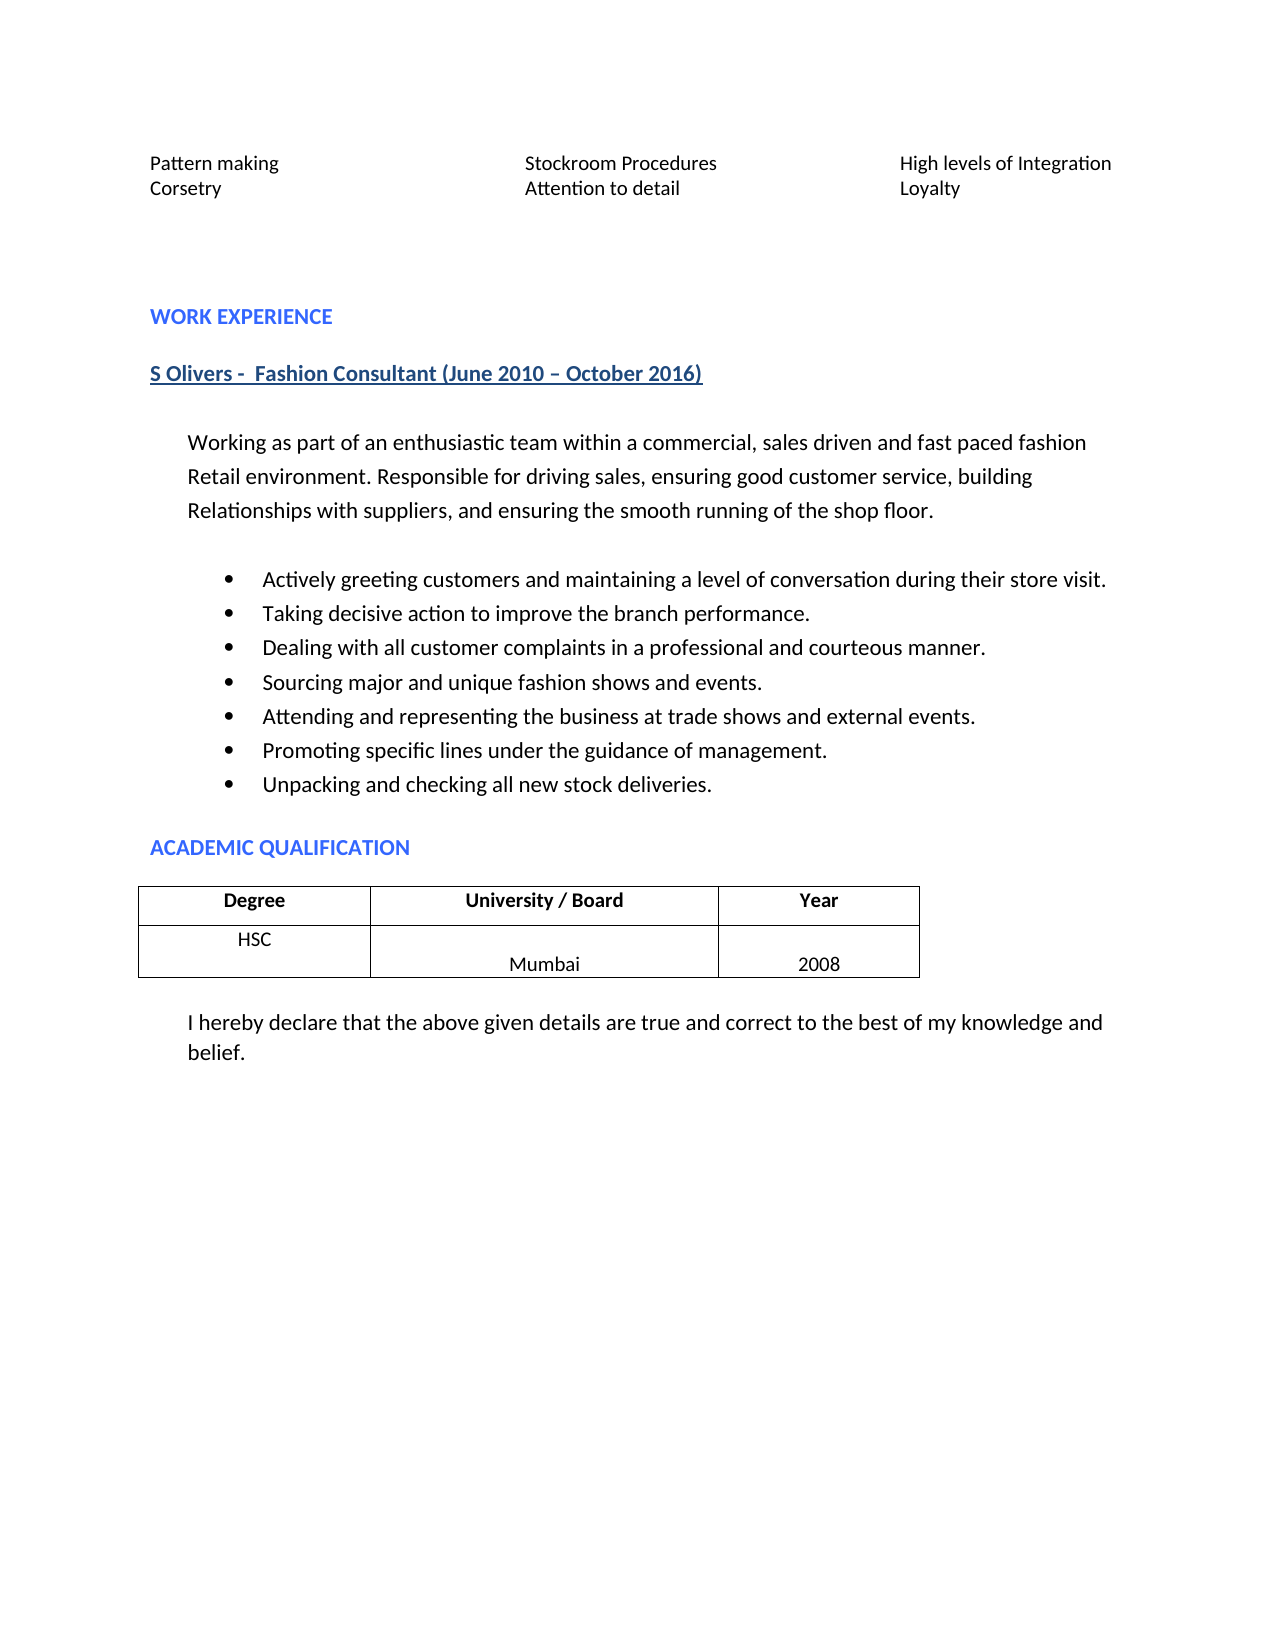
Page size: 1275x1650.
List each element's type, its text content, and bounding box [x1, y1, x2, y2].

table_header Degree [139, 887, 370, 925]
text Pattern making Stockroom Procedures High levels of Integration [150, 150, 1125, 175]
table_header Year [719, 887, 919, 925]
text Corsetry Attention to detail Loyalty [150, 175, 1125, 201]
text Working as part of an enthusiastic team within a commercial, sales driven and fast paced fashion [187, 428, 1125, 456]
text ACADEMIC QUALIFICATION [150, 833, 1125, 861]
list Sourcing major and unique fashion shows and events. [225, 668, 1125, 696]
list Unpacking and checking all new stock deliveries. [225, 771, 1125, 798]
text Retail environment. Responsible for driving sales, ensuring good customer service, building [187, 462, 1125, 490]
text Relationships with suppliers, and ensuring the smooth running of the shop floor. [187, 496, 1125, 524]
table_cell Mumbai [371, 926, 718, 977]
list Promoting specific lines under the guidance of management. [225, 736, 1125, 764]
text S Olivers - Fashion Consultant (June 2010 – October 2016) [150, 359, 1125, 387]
list Dealing with all customer complaints in a professional and courteous manner. [225, 633, 1125, 661]
list Taking decisive action to improve the branch performance. [225, 599, 1125, 627]
table_cell 2008 [719, 926, 919, 977]
table_header University / Board [371, 887, 718, 925]
text WORK EXPERIENCE [150, 302, 1125, 359]
text I hereby declare that the above given details are true and correct to the best of my knowledge and belief. [187, 1008, 1125, 1067]
table_cell HSC [139, 926, 370, 977]
list Actively greeting customers and maintaining a level of conversation during their store visit. [225, 565, 1125, 593]
list Attending and representing the business at trade shows and external events. [225, 702, 1125, 730]
